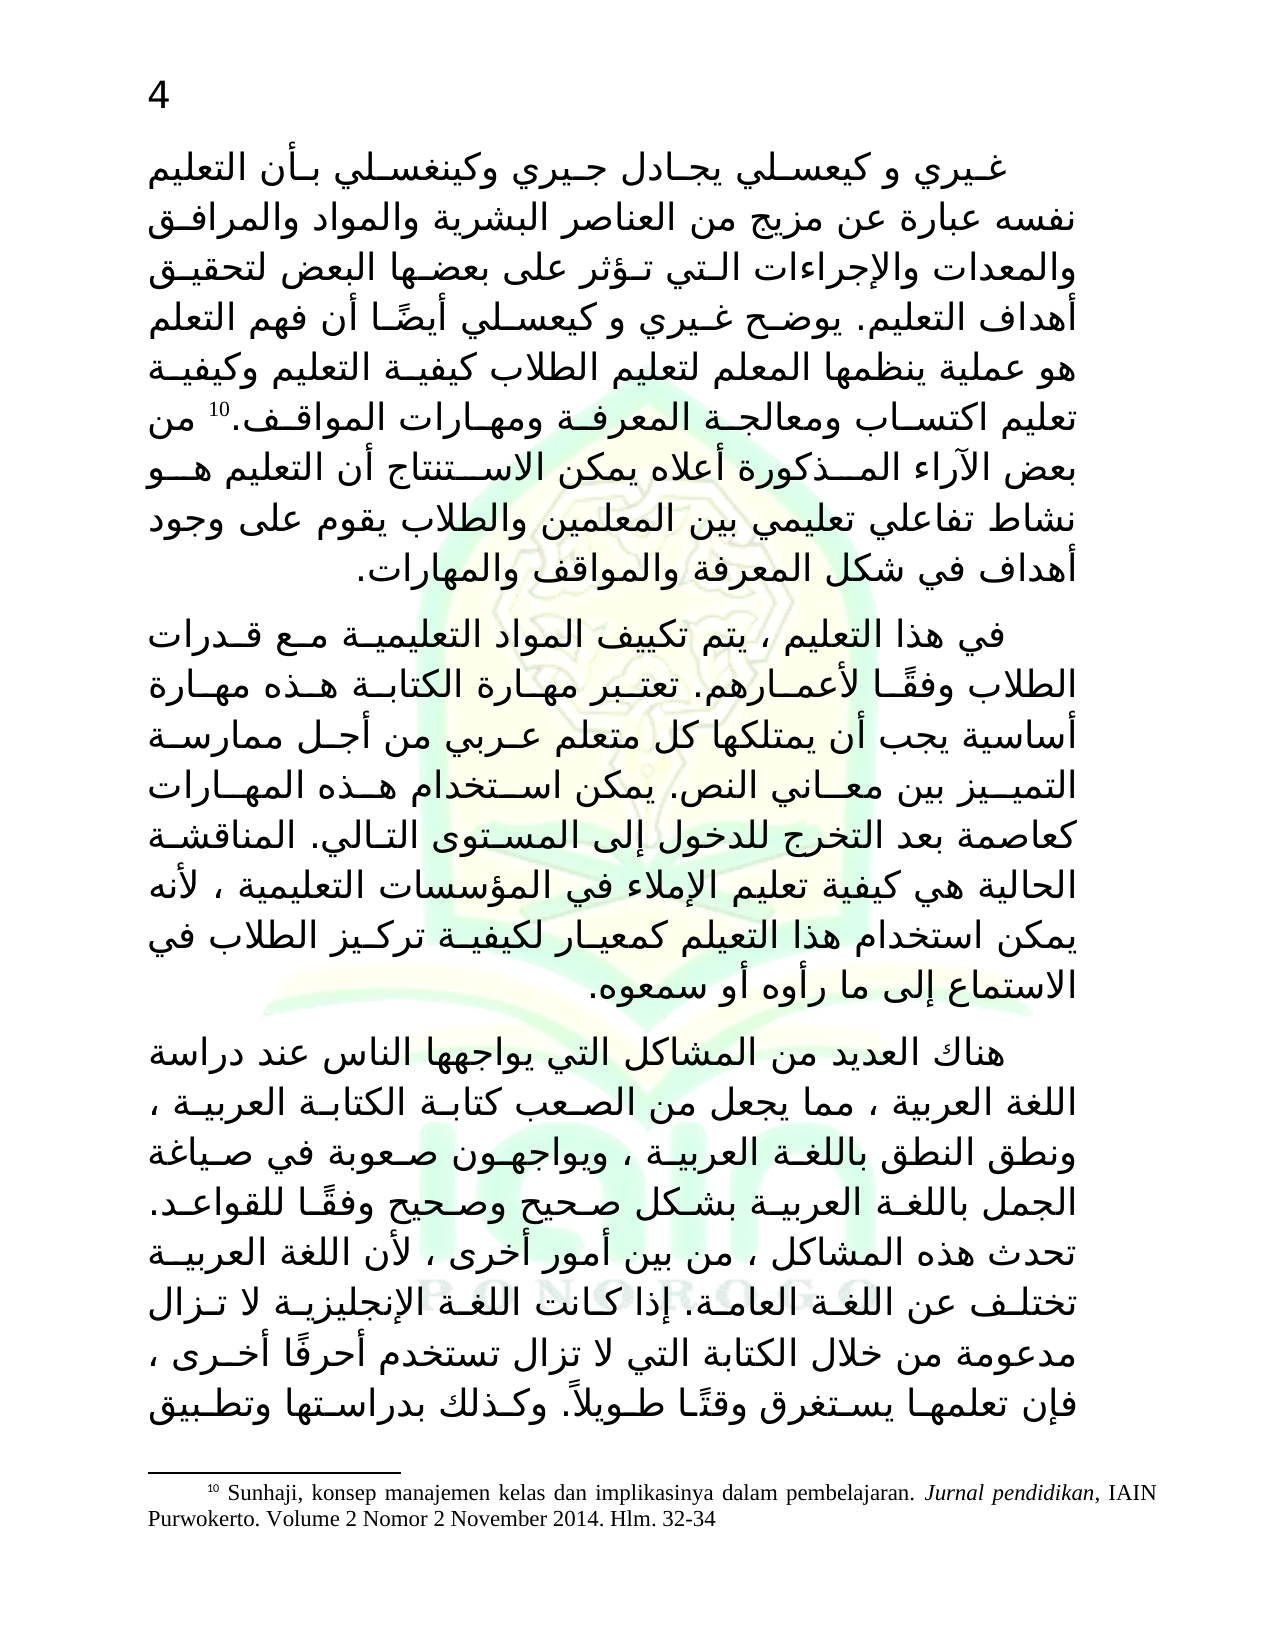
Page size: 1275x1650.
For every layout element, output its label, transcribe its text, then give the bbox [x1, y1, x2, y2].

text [148, 1031, 1083, 1425]
text غيري و كيعسلي يجادل جيري وكينغسلي بأن التعليم نفسه عبارة عن مزيج من العناصر البشرية والمواد والمرافق والمعدات والإجراءات التي تؤثر على بعضها البعض لتحقيق أهداف التعليم. يوضح غيري و كيعسلي أيضًا أن فهم التعلم هو عملية ينظمها المعلم لتعليم الطلاب كيفية التعليم وكيفية تعليم اكتساب ومعالجة المعرفة ومهارات المواقف. من بعض الآراء المذكورة أعلاه يمكن الاستنتاج أن التعليم هو نشاط تفاعلي تعليمي بين المعلمين والطلاب يقوم على وجود أهداف في شكل المعرفة والمواقف والمهارات. [148, 145, 1078, 590]
text في هذا التعليم ، يتم تكييف المواد التعليمية مع قدرات الطلاب وفقًا لأعمارهم. تعتبر مهارة الكتابة هذه مهارة أساسية يجب أن يمتلكها كل متعلم عربي من أجل ممارسة التمييز بين معاني النص. يمكن استخدام هذه المهارات كعاصمة بعد التخرج للدخول إلى المستوى التالي. المناقشة الحالية هي كيفية تعليم الإملاء في المؤسسات التعليمية ، لأنه يمكن استخدام هذا التعيلم كمعيار لكيفية تركيز الطلاب في الاستماع إلى ما رأوه أو سمعوه. [148, 613, 1078, 1007]
